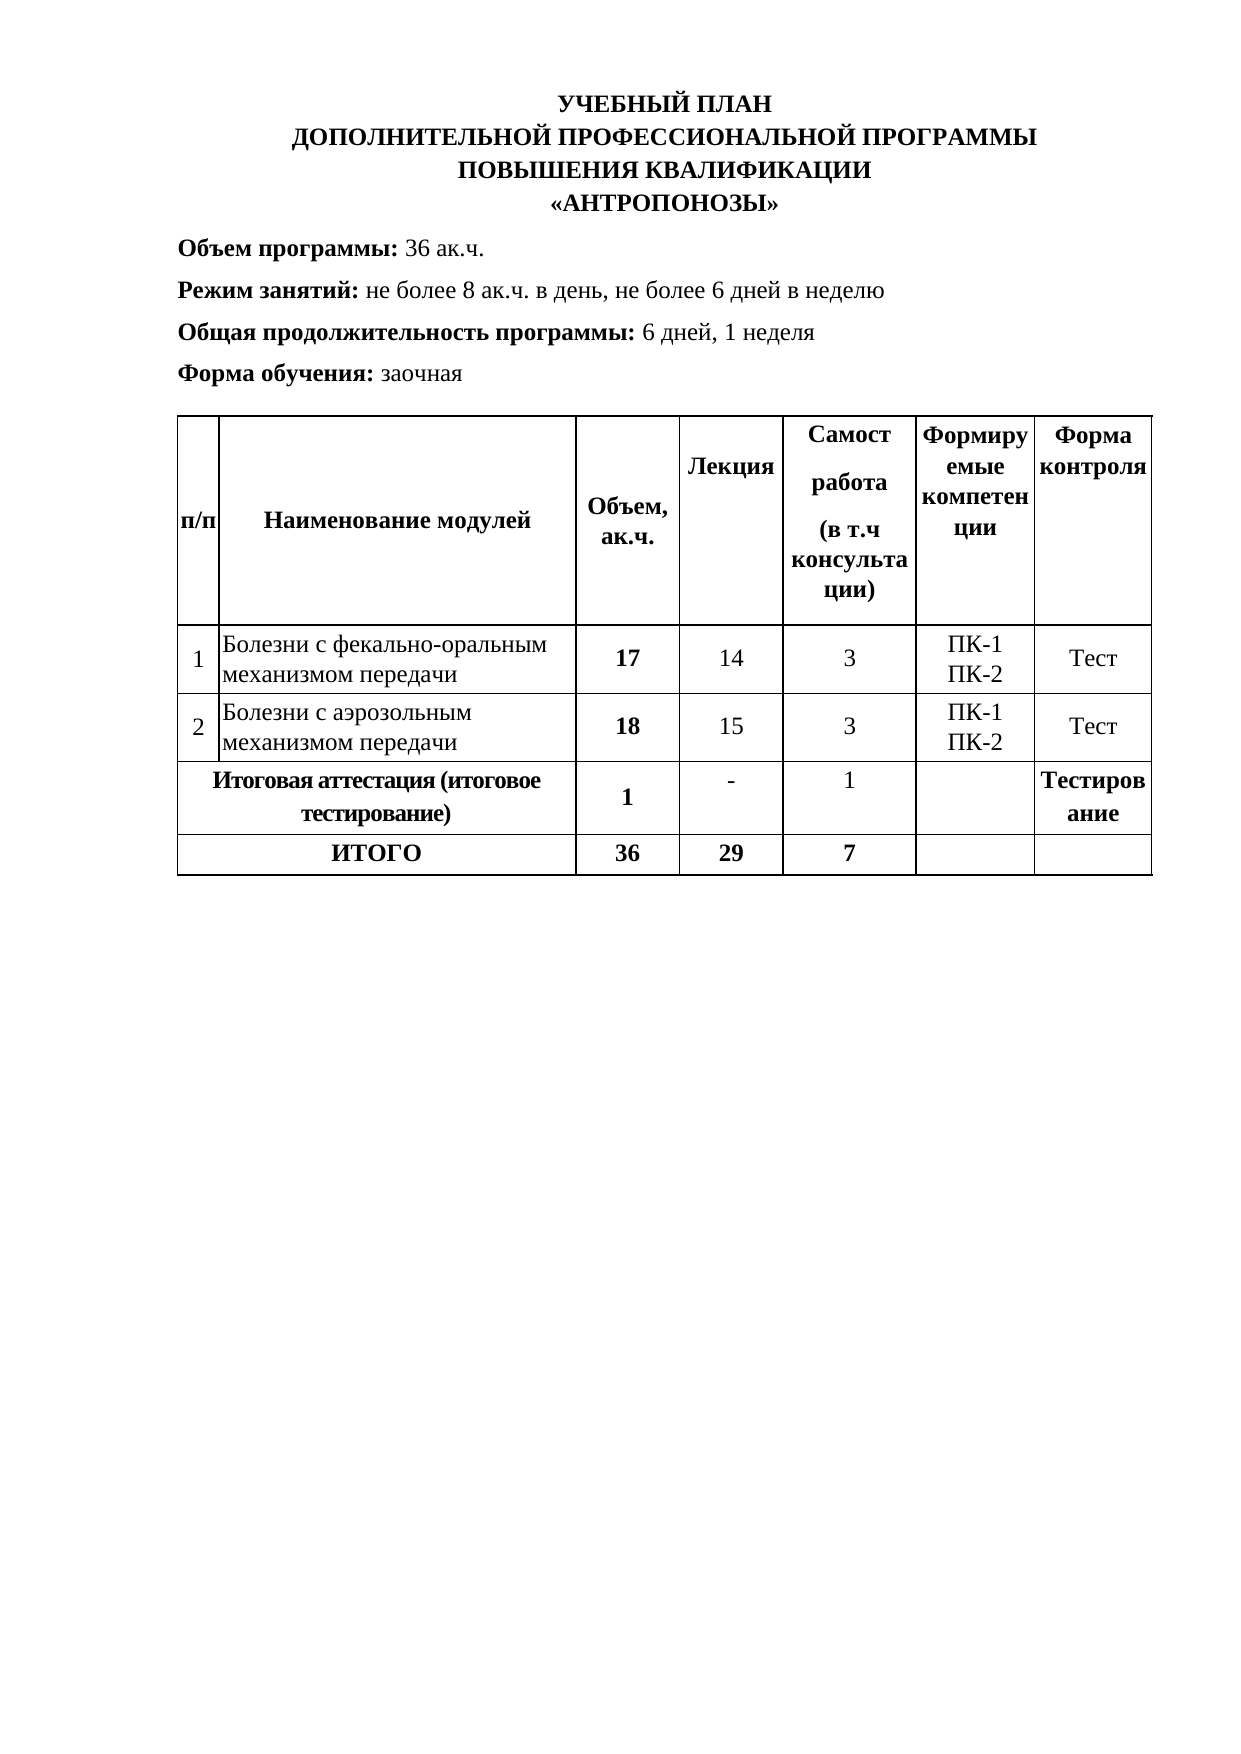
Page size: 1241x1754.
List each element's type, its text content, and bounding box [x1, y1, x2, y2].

table_cell Тест [1035, 626, 1151, 692]
table_header Наименование модулей [220, 417, 575, 624]
table_cell Итоговая аттестация (итоговое тестирование) [178, 762, 575, 834]
table_cell 3 [784, 694, 915, 761]
table_header Формируемые компетенции [917, 417, 1034, 624]
text УЧЕБНЫЙ ПЛАН [177, 89, 1152, 117]
text Общая продолжительность программы: 6 дней, 1 неделя [177, 317, 1152, 345]
text ДОПОЛНИТЕЛЬНОЙ ПРОФЕССИОНАЛЬНОЙ ПРОГРАММЫ [177, 122, 1152, 150]
table_cell Болезни с аэрозольным механизмом передачи [220, 694, 575, 761]
table_cell ПК-1 ПК-2 [917, 626, 1034, 692]
table_cell ИТОГО [178, 835, 575, 874]
table_cell 36 [577, 835, 679, 874]
table_header Самост работа (в т.ч консультации) [784, 417, 915, 624]
text Режим занятий: не более 8 ак.ч. в день, не более 6 дней в неделю [177, 275, 1152, 304]
table_cell 15 [680, 694, 782, 761]
table_cell Болезни с фекально-оральным механизмом передачи [220, 626, 575, 692]
table_cell 3 [784, 626, 915, 692]
table_cell 7 [784, 835, 915, 874]
text Форма обучения: заочная [177, 358, 1152, 387]
table_header Лекция [680, 417, 782, 624]
table_header Форма контроля [1035, 417, 1151, 624]
table_cell [1035, 835, 1151, 874]
text ПОВЫШЕНИЯ КВАЛИФИКАЦИИ «АНТРОПОНОЗЫ» [177, 155, 1152, 216]
table_cell 29 [680, 835, 782, 874]
table_cell [917, 762, 1034, 834]
table_cell ПК-1 ПК-2 [917, 694, 1034, 761]
table_cell 14 [680, 626, 782, 692]
table_cell 17 [577, 626, 679, 692]
table_cell Тест [1035, 694, 1151, 761]
table_cell 1 [178, 626, 218, 692]
table_cell 1 [577, 762, 679, 834]
table_cell - [680, 762, 782, 834]
table_cell [917, 835, 1034, 874]
table_cell 2 [178, 694, 218, 761]
table_header п/п [178, 417, 218, 624]
table_cell Тестирование [1035, 762, 1151, 834]
table_cell 18 [577, 694, 679, 761]
table_header Объем, ак.ч. [577, 417, 679, 624]
table_cell 1 [784, 762, 915, 834]
text Объем программы: 36 ак.ч. [177, 233, 1152, 262]
